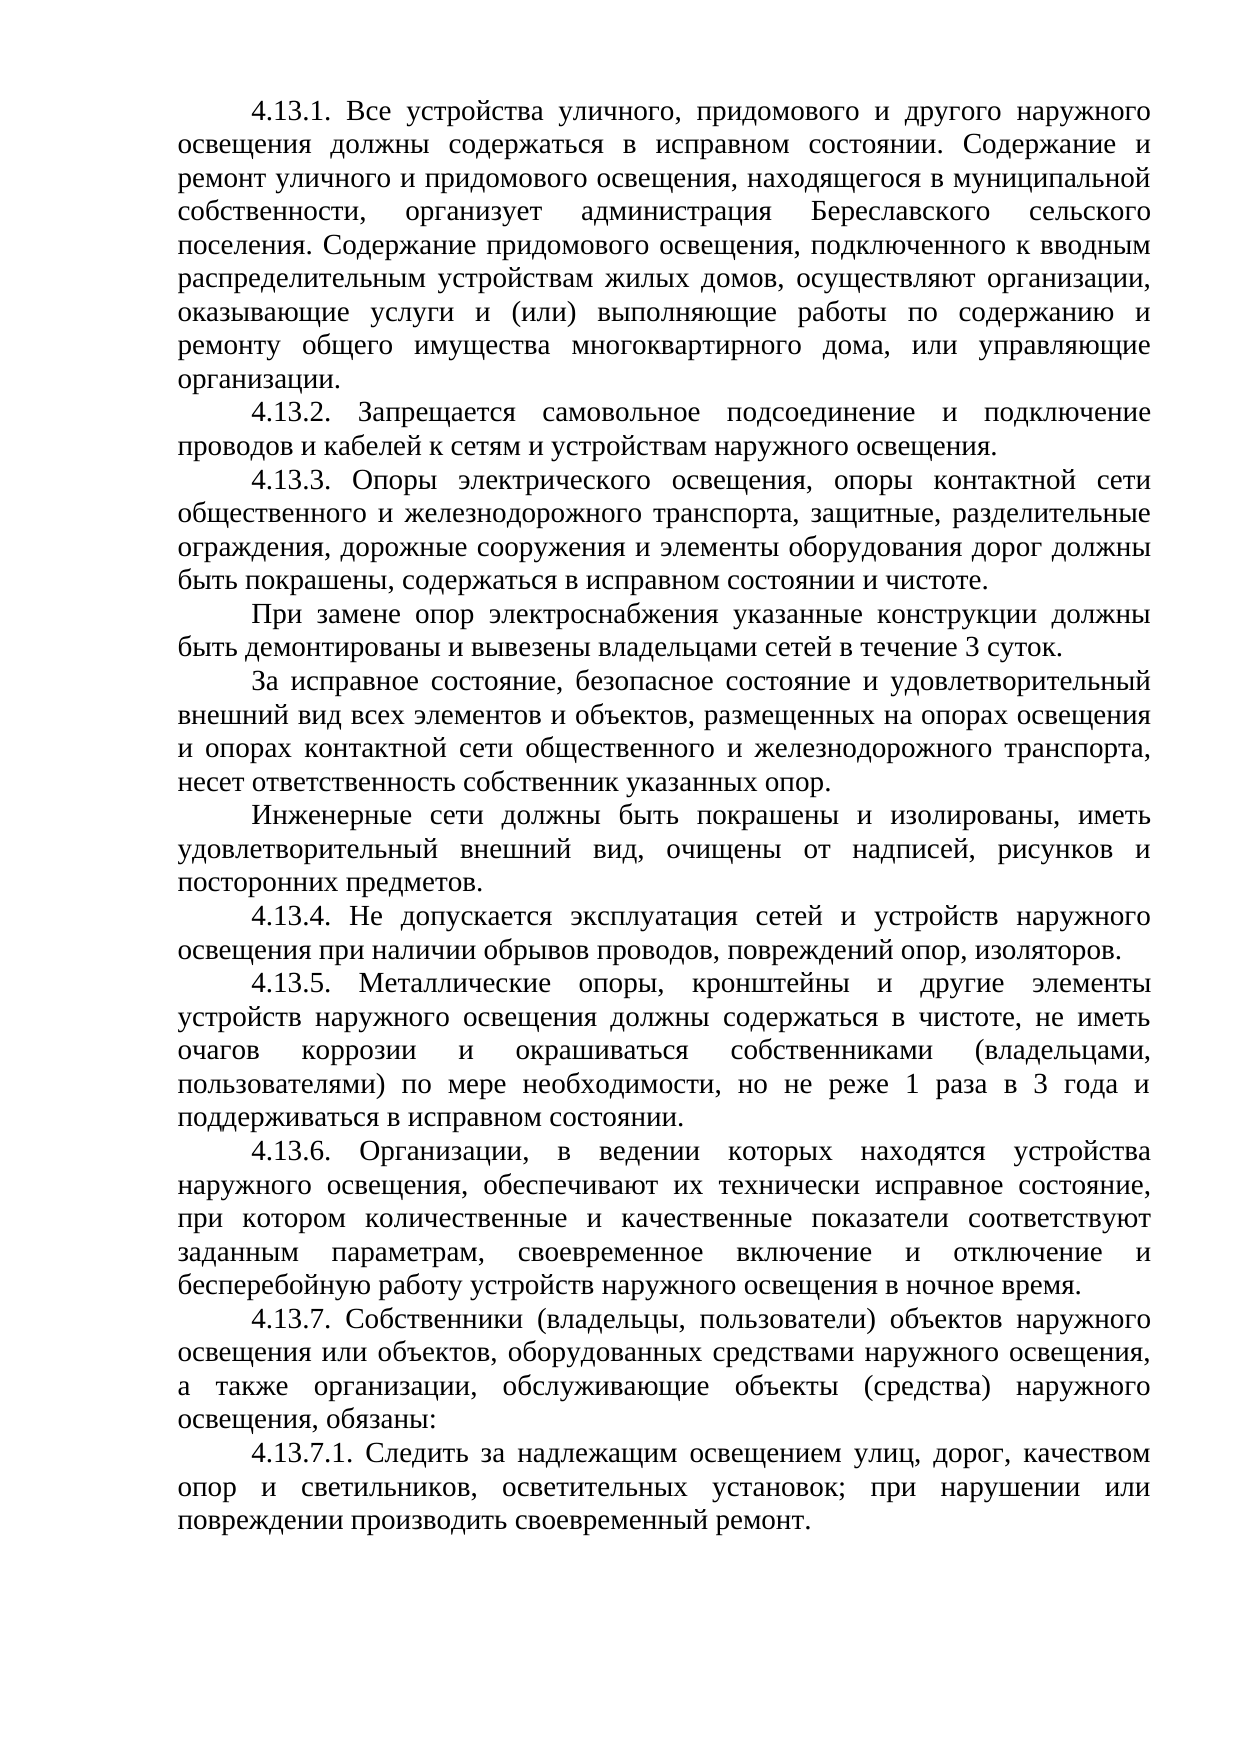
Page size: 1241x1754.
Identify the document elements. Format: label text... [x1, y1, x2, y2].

text 4.13.4. Не допускается эксплуатация сетей и устройств наружного освещения при наличии обрывов проводов, повреждений опор, изоляторов. [177, 898, 1152, 965]
text 4.13.1. Все устройства уличного, придомового и другого наружного освещения должны содержаться в исправном состоянии. Содержание и ремонт уличного и придомового освещения, находящегося в муниципальной собственности, организует администрация Береславского сельского поселения. Содержание придомового освещения, подключенного к вводным распределительным устройствам жилых домов, осуществляют организации, оказывающие услуги и (или) выполняющие работы по содержанию и ремонту общего имущества многоквартирного дома, или управляющие организации. [177, 93, 1152, 394]
text 4.13.7. Собственники (владельцы, пользователи) объектов наружного освещения или объектов, оборудованных средствами наружного освещения, а также организации, обслуживающие объекты (средства) наружного освещения, обязаны: [177, 1301, 1152, 1435]
text 4.13.7.1. Следить за надлежащим освещением улиц, дорог, качеством опор и светильников, осветительных установок; при нарушении или повреждении производить своевременный ремонт. [177, 1435, 1152, 1536]
text За исправное состояние, безопасное состояние и удовлетворительный внешний вид всех элементов и объектов, размещенных на опорах освещения и опорах контактной сети общественного и железнодорожного транспорта, несет ответственность собственник указанных опор. [177, 663, 1152, 797]
text 4.13.2. Запрещается самовольное подсоединение и подключение проводов и кабелей к сетям и устройствам наружного освещения. [177, 394, 1152, 462]
text 4.13.3. Опоры электрического освещения, опоры контактной сети общественного и железнодорожного транспорта, защитные, разделительные ограждения, дорожные сооружения и элементы оборудования дорог должны быть покрашены, содержаться в исправном состоянии и чистоте. [177, 462, 1152, 596]
text 4.13.5. Металлические опоры, кронштейны и другие элементы устройств наружного освещения должны содержаться в чистоте, не иметь очагов коррозии и окрашиваться собственниками (владельцами, пользователями) по мере необходимости, но не реже 1 раза в 3 года и поддерживаться в исправном состоянии. [177, 965, 1152, 1133]
text Инженерные сети должны быть покрашены и изолированы, иметь удовлетворительный внешний вид, очищены от надписей, рисунков и посторонних предметов. [177, 797, 1152, 898]
text 4.13.6. Организации, в ведении которых находятся устройства наружного освещения, обеспечивают их технически исправное состояние, при котором количественные и качественные показатели соответствуют заданным параметрам, своевременное включение и отключение и бесперебойную работу устройств наружного освещения в ночное время. [177, 1133, 1152, 1301]
text При замене опор электроснабжения указанные конструкции должны быть демонтированы и вывезены владельцами сетей в течение 3 суток. [177, 596, 1152, 663]
